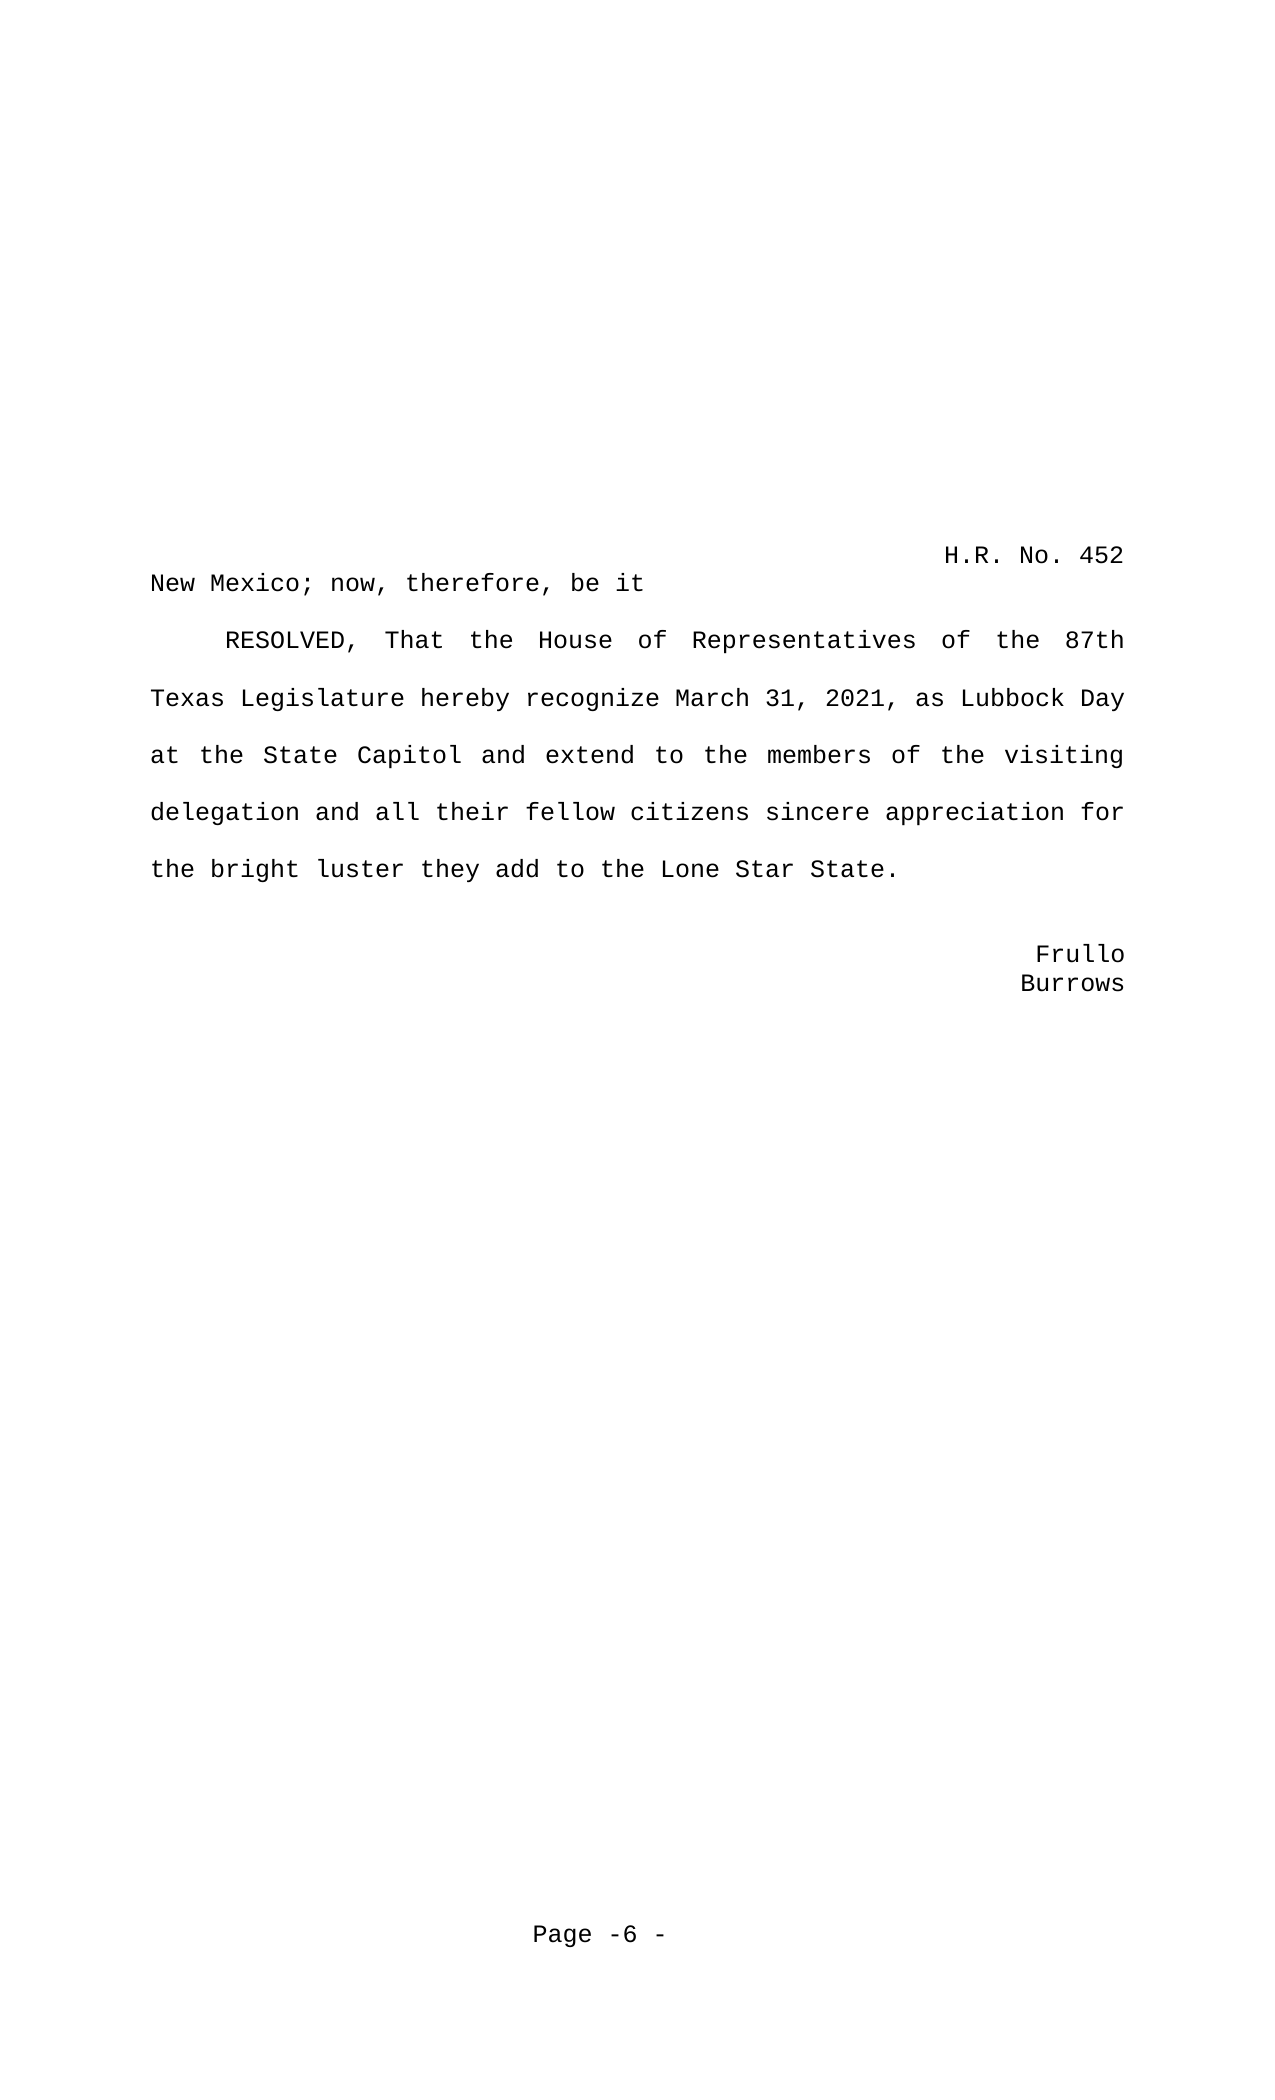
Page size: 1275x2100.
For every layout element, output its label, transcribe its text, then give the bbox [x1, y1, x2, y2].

text Frullo [150, 942, 1125, 970]
text RESOLVED, That the House of Representatives of the 87th Texas Legislature hereby recognize March 31, 2021, as Lubbock Day at the State Capitol and extend to the members of the visiting delegation and all their fellow citizens sincere appreciation for the bright luster they add to the Lone Star State. [150, 628, 1125, 885]
text Burrows [150, 970, 1125, 999]
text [150, 571, 1125, 599]
